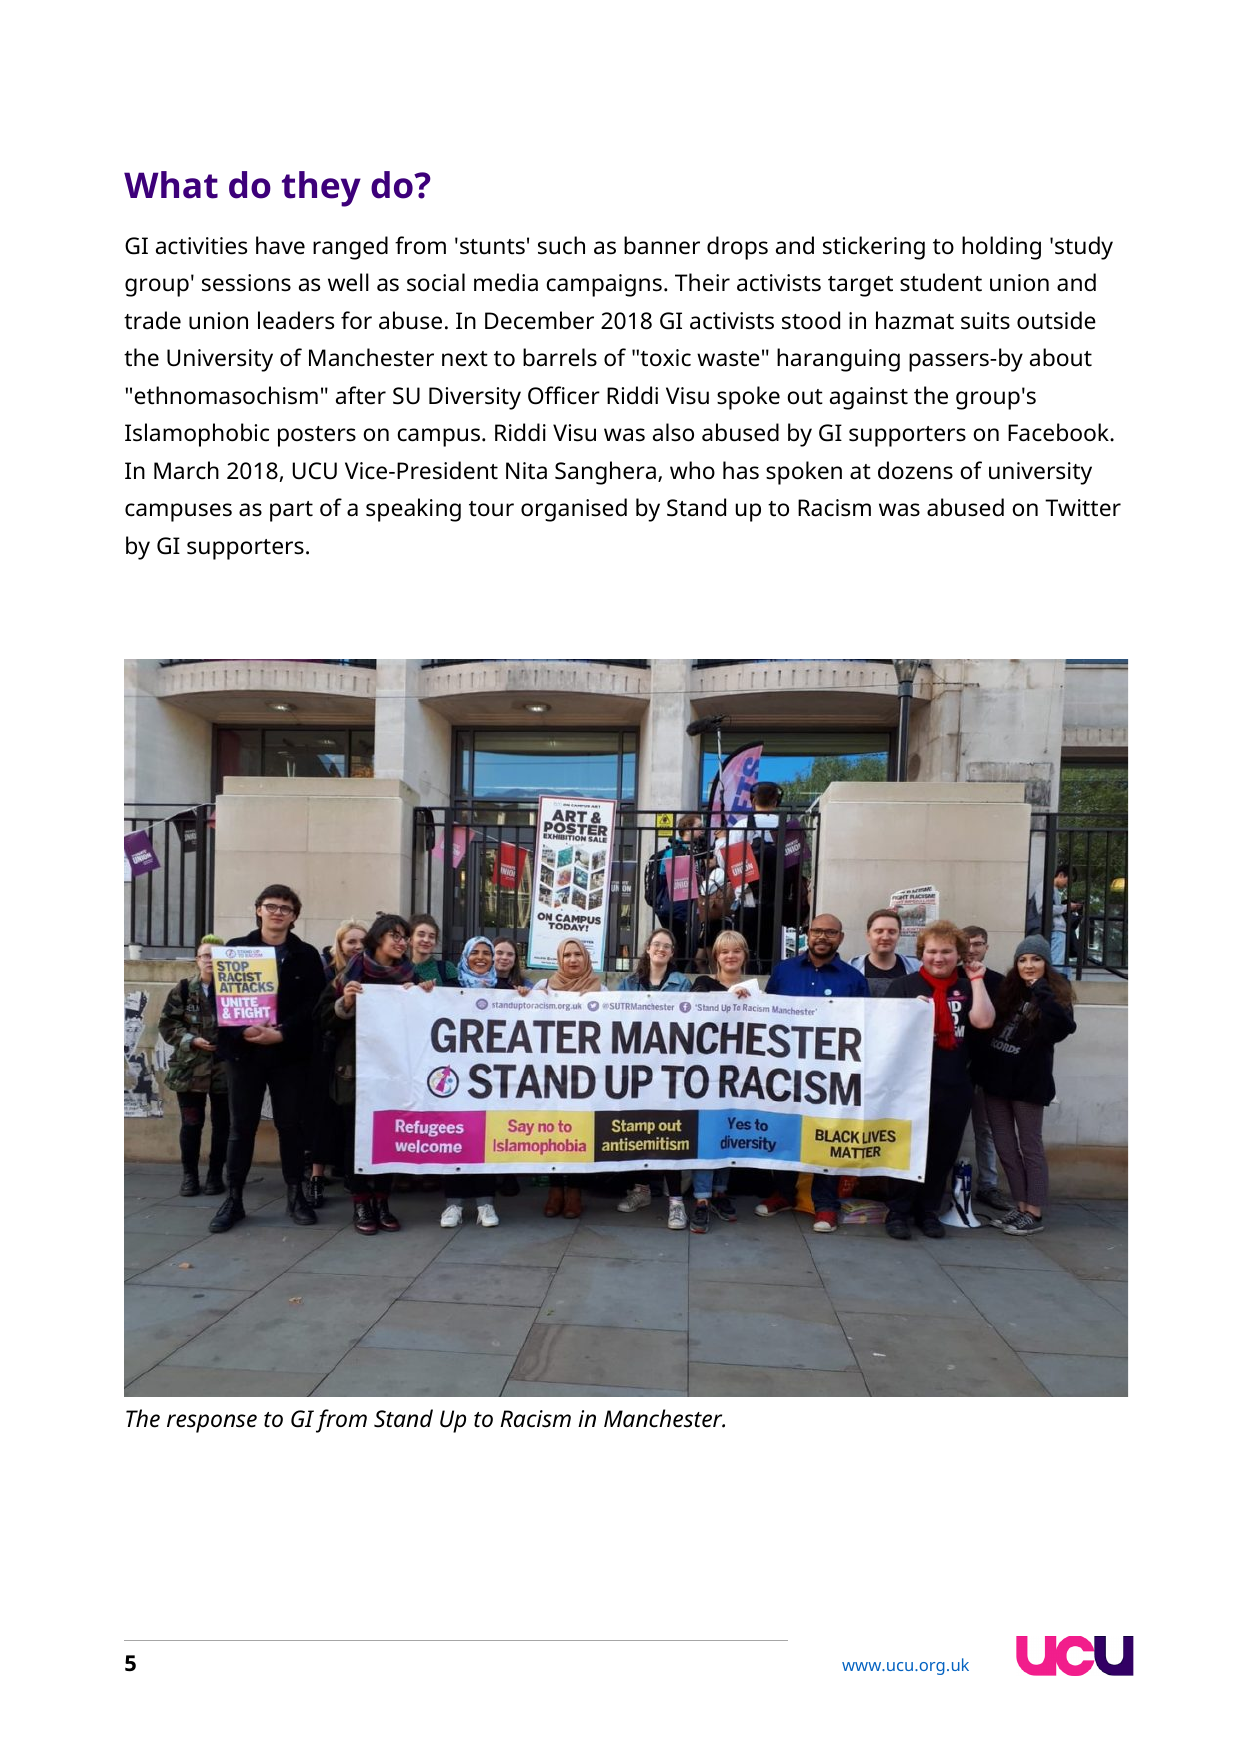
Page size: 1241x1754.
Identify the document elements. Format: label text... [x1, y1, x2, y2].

subtitle What do they do? [124, 160, 1134, 208]
picture [1016, 1636, 1134, 1676]
text GI activities have ranged from 'stunts' such as banner drops and stickering to holding 'study group' sessions as well as social media campaigns. Their activists target student union and trade union leaders for abuse. In December 2018 GI activists stood in hazmat suits outside the University of Manchester next to barrels of "toxic waste" haranguing passers-by about "ethnomasochism" after SU Diversity Officer Riddi Visu spoke out against the group's Islamophobic posters on campus. Riddi Visu was also abused by GI supporters on Facebook. In March 2018, UCU Vice-President Nita Sanghera, who has spoken at dozens of university campuses as part of a speaking tour organised by Stand up to Racism was abused on Twitter by GI supporters. [124, 230, 1134, 636]
picture [124, 659, 1129, 1397]
